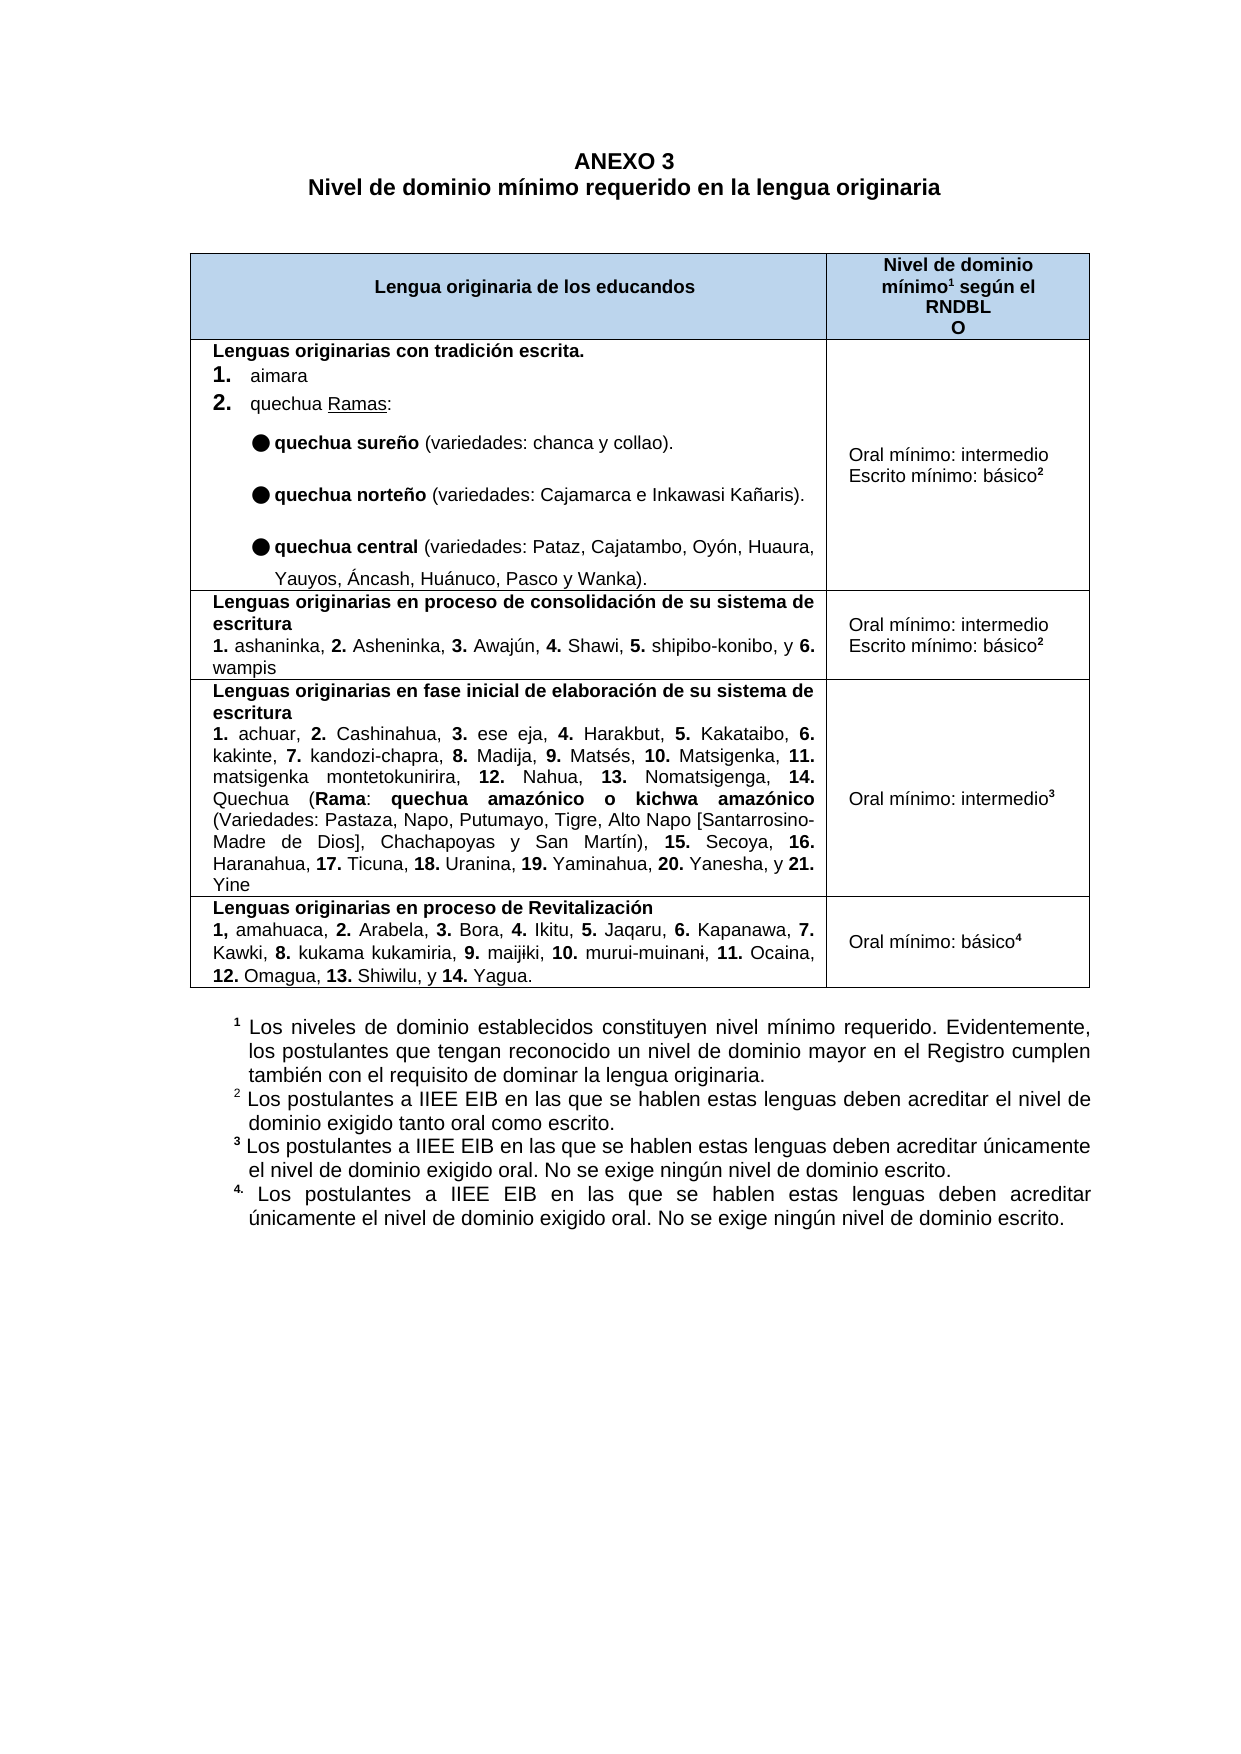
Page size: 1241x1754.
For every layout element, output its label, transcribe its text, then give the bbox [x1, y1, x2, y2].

table_cell Lenguas originarias en proceso de consolidación de su sistema de escritura 1. ashaninka, 2. Asheninka, 3. Awajún, 4. Shawi, 5. shipibo-konibo, y 6. wampis [191, 591, 826, 679]
table_cell Lenguas originarias con tradición escrita. aimara quechua Ramas: quechua sureño (variedades: chanca y collao). quechua norteño (variedades: Cajamarca e Inkawasi Kañaris). quechua central (variedades: Pataz, Cajatambo, Oyón, Huaura, Yauyos, Áncash, Huánuco, Pasco y Wanka). [191, 340, 826, 590]
table_cell Lenguas originarias en fase inicial de elaboración de su sistema de escritura 1. achuar, 2. Cashinahua, 3. ese eja, 4. Harakbut, 5. Kakataibo, 6. kakinte, 7. kandozi-chapra, 8. Madija, 9. Matsés, 10. Matsigenka, 11. matsigenka montetokunirira, 12. Nahua, 13. Nomatsigenga, 14. Quechua (Rama: quechua amazónico o kichwa amazónico (Variedades: Pastaza, Napo, Putumayo, Tigre, Alto Napo [Santarrosino-Madre de Dios], Chachapoyas y San Martín), 15. Secoya, 16. Haranahua, 17. Ticuna, 18. Uranina, 19. Yaminahua, 20. Yanesha, y 21. Yine [191, 680, 826, 896]
text 1 Los niveles de dominio establecidos constituyen nivel mínimo requerido. Evidentemente, los postulantes que tengan reconocido un nivel de dominio mayor en el Registro cumplen también con el requisito de dominar la lengua originaria. [233, 1014, 1092, 1086]
text 2 Los postulantes a IIEE EIB en las que se hablen estas lenguas deben acreditar el nivel de dominio exigido tanto oral como escrito. [233, 1086, 1092, 1134]
table_cell Oral mínimo: básico4 [827, 897, 1089, 987]
text 3 Los postulantes a IIEE EIB en las que se hablen estas lenguas deben acreditar únicamente el nivel de dominio exigido oral. No se exige ningún nivel de dominio escrito. [233, 1134, 1092, 1182]
table_cell Lenguas originarias en proceso de Revitalización 1, amahuaca, 2. Arabela, 3. Bora, 4. Ikitu, 5. Jaqaru, 6. Kapanawa, 7. Kawki, 8. kukama kukamiria, 9. maijɨki, 10. murui-muinanɨ, 11. Ocaina, 12. Omagua, 13. Shiwilu, y 14. Yagua. [191, 897, 826, 987]
table_cell Oral mínimo: intermedio3 [827, 680, 1089, 896]
table_cell Oral mínimo: intermedio Escrito mínimo: básico2 [827, 340, 1089, 590]
text 4. Los postulantes a IIEE EIB en las que se hablen estas lenguas deben acreditar únicamente el nivel de dominio exigido oral. No se exige ningún nivel de dominio escrito. [233, 1182, 1092, 1230]
subtitle ANEXO 3 [256, 148, 983, 174]
table_header Lengua originaria de los educandos [191, 254, 826, 339]
table_header Nivel de dominio mínimo1 según el RNDBLO [827, 254, 1089, 339]
text Nivel de dominio mínimo requerido en la lengua originaria [256, 174, 983, 200]
table_cell Oral mínimo: intermedio Escrito mínimo: básico2 [827, 591, 1089, 679]
